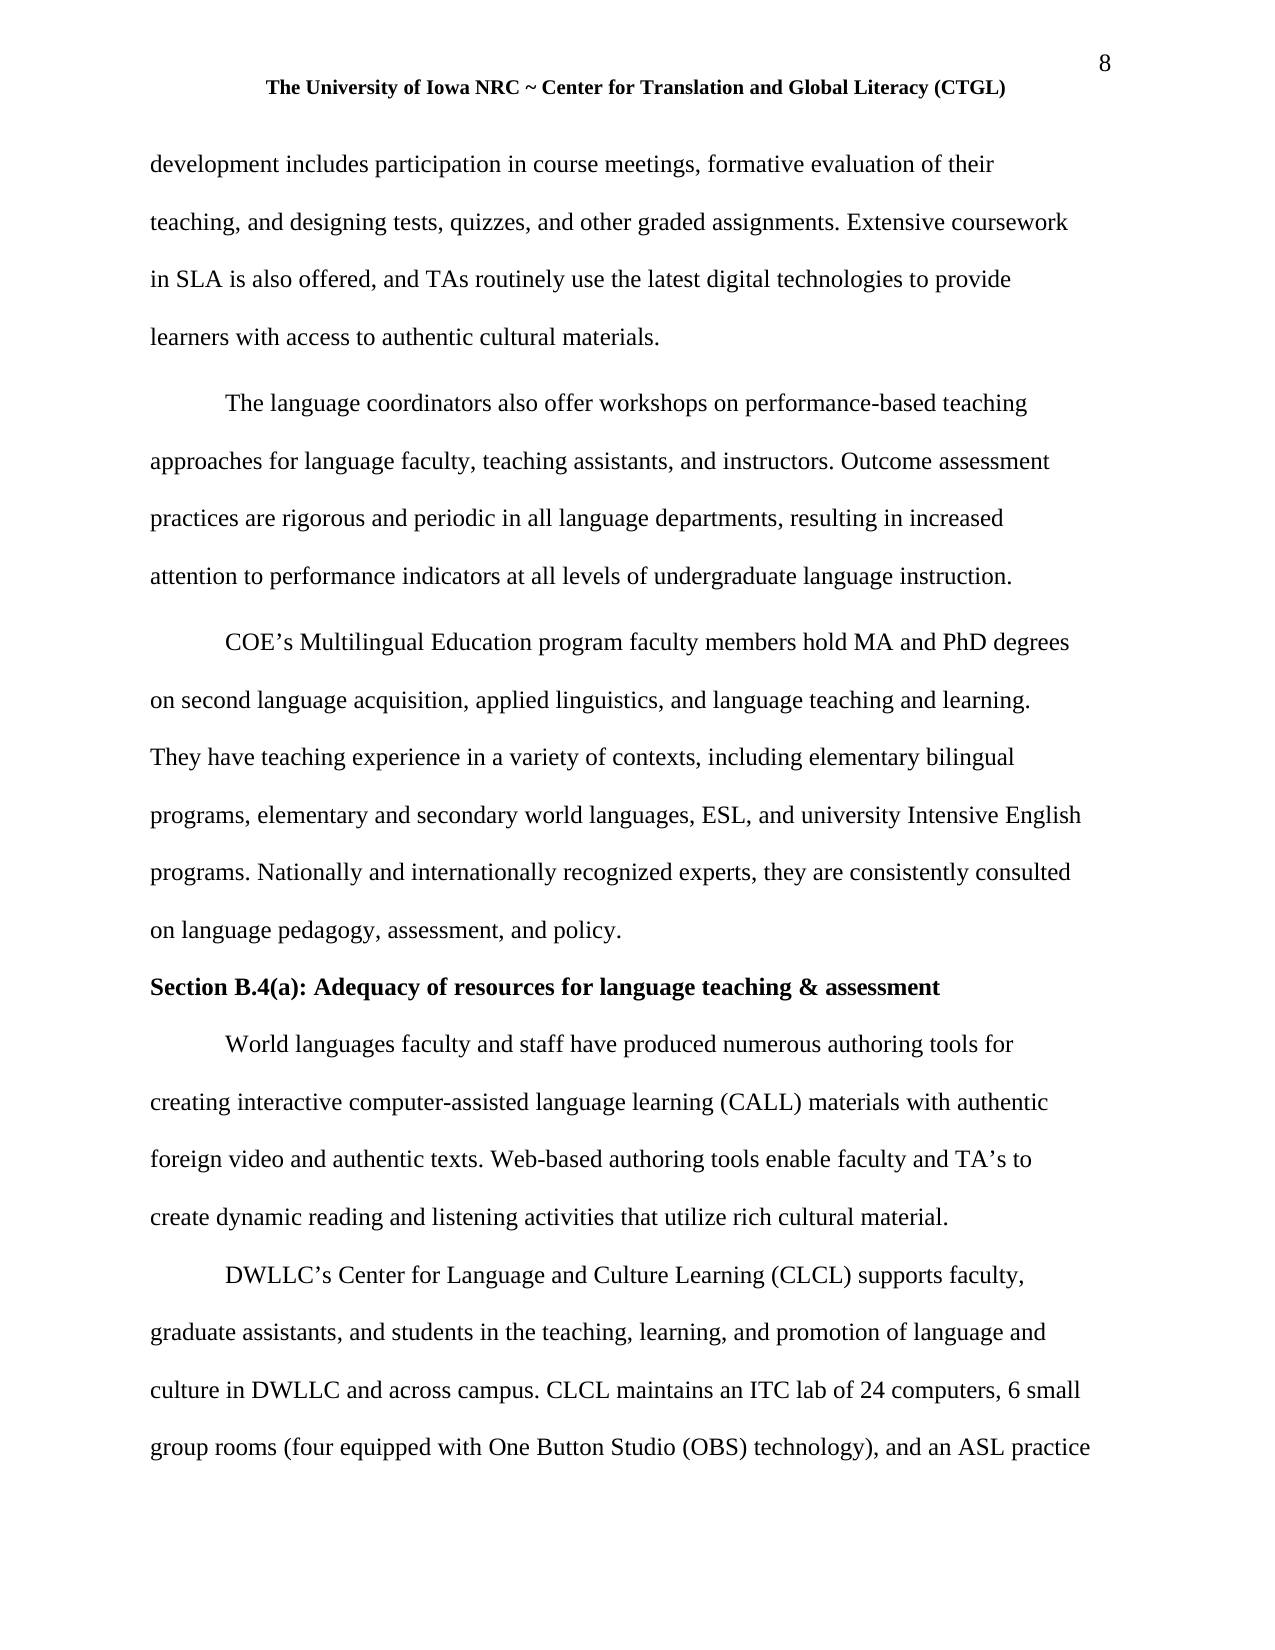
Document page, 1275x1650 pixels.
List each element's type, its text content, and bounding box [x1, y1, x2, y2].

text DWLLC’s Center for Language and Culture Learning (CLCL) supports faculty, graduate assistants, and students in the teaching, learning, and promotion of language and culture in DWLLC and across campus. CLCL maintains an ITC lab of 24 computers, 6 small group rooms (four equipped with One Button Studio (OBS) technology), and an ASL practice [150, 1260, 1104, 1461]
subtitle Section B.4(a): Adequacy of resources for language teaching & assessment [150, 972, 1173, 1001]
text World languages faculty and staff have produced numerous authoring tools for creating interactive computer-assisted language learning (CALL) materials with authentic foreign video and authentic texts. Web-based authoring tools enable faculty and TA’s to create dynamic reading and listening activities that utilize rich cultural material. [150, 1029, 1064, 1231]
text The language coordinators also offer workshops on performance-based teaching approaches for language faculty, teaching assistants, and instructors. Outcome assessment practices are rigorous and periodic in all language departments, resulting in increased attention to performance indicators at all levels of undergraduate language instruction. [150, 388, 1064, 589]
text COE’s Multilingual Education program faculty members hold MA and PhD degrees on second language acquisition, applied linguistics, and language teaching and learning. [150, 627, 1077, 713]
text development includes participation in course meetings, formative evaluation of their teaching, and designing tests, quizzes, and other graded assignments. Extensive coursework in SLA is also offered, and TAs routinely use the latest digital technologies to provide learners with access to authentic cultural materials. [150, 149, 1081, 350]
text They have teaching experience in a variety of contexts, including elementary bilingual programs, elementary and secondary world languages, ESL, and university Intensive English programs. Nationally and internationally recognized experts, they are consistently consulted on language pedagogy, assessment, and policy. [150, 742, 1084, 943]
